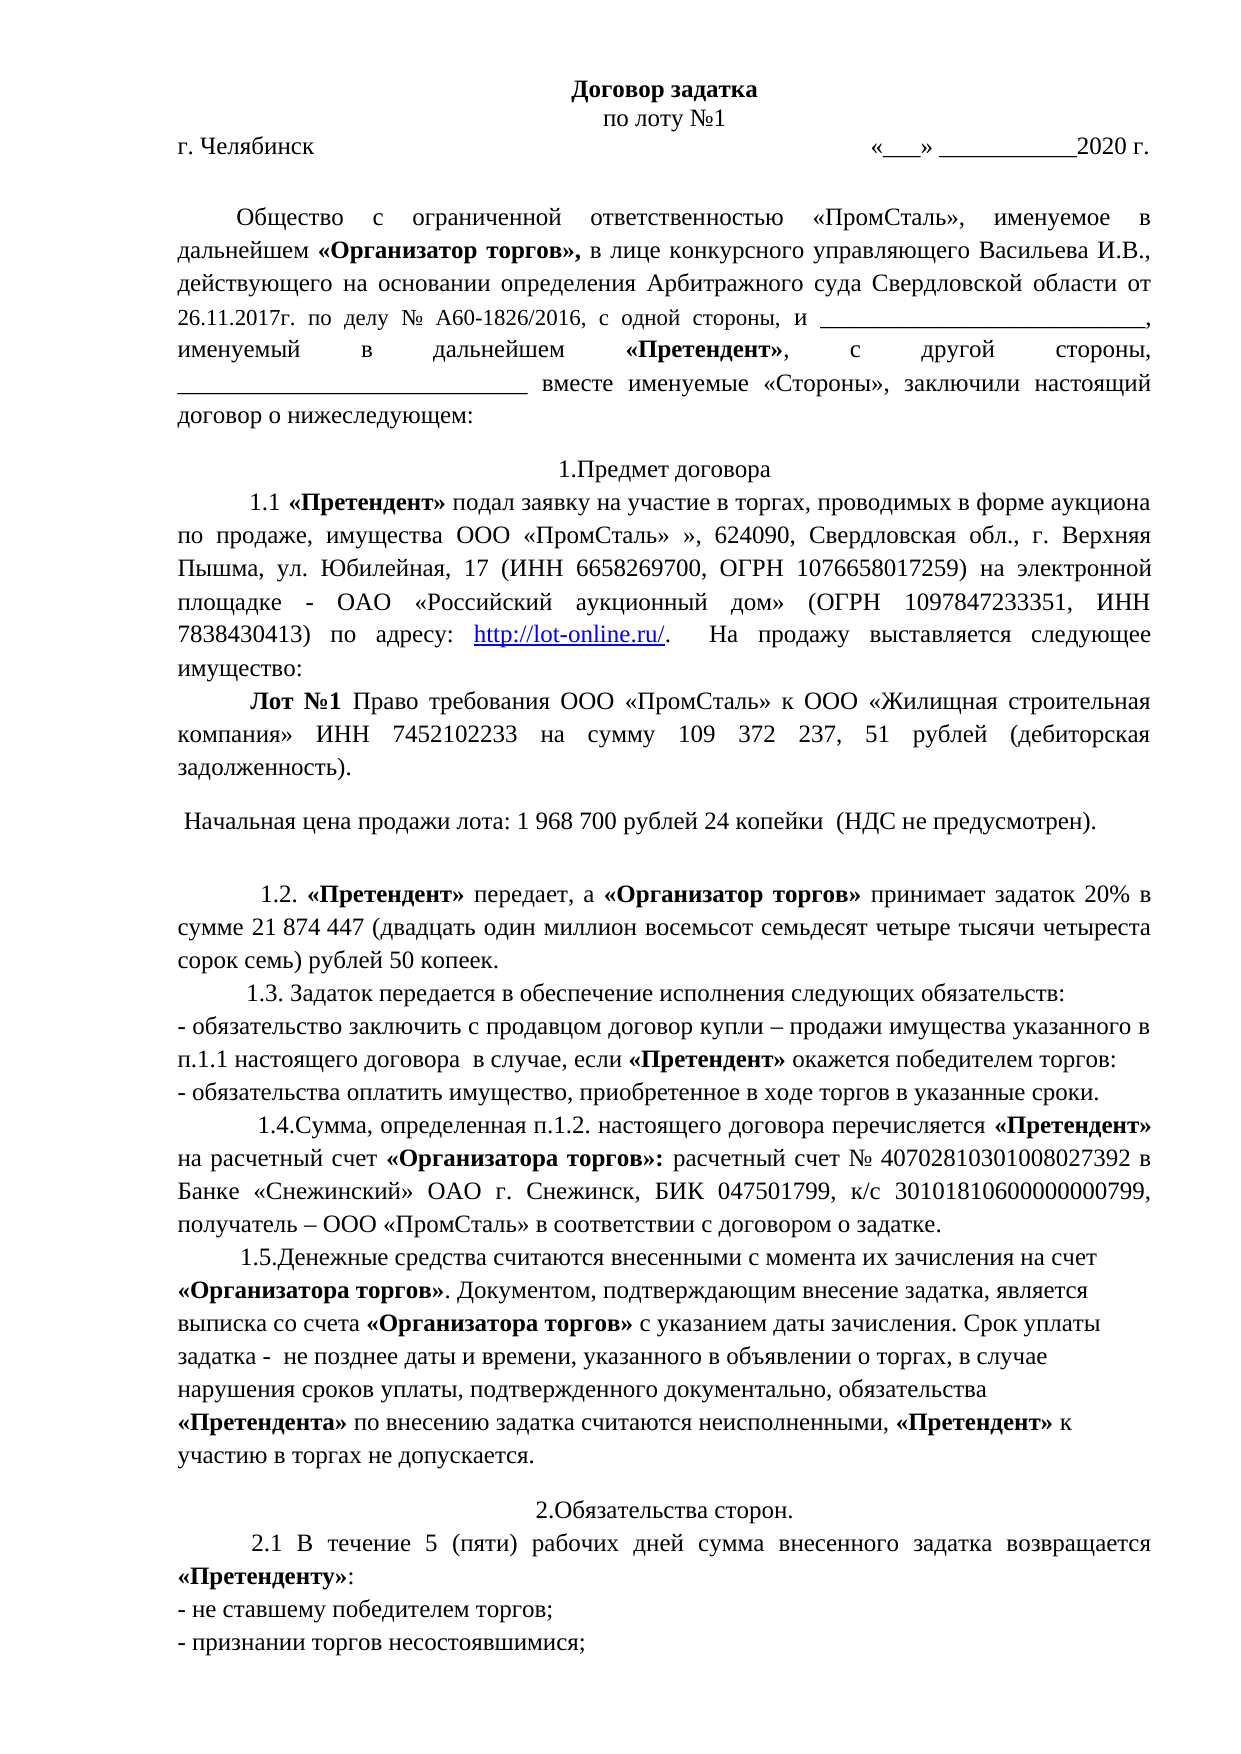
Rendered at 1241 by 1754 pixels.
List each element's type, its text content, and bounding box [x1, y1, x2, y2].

text Начальная цена продажи лота: 1 968 700 рублей 24 копейки (НДС не предусмотрен). [177, 806, 1152, 834]
text Лот №1 Право требования ООО «ПромСталь» к ООО «Жилищная строительная компания» ИНН 7452102233 на сумму 109 372 237, 51 рублей (дебиторская задолженность). [177, 686, 1152, 781]
text - признании торгов несостоявшимися; [177, 1627, 1152, 1656]
text 1.2. «Претендент» передает, а «Организатор торгов» принимает задаток 20% в сумме 21 874 447 (двадцать один миллион восемьсот семьдесят четыре тысячи четыреста сорок семь) рублей 50 копеек. [177, 879, 1152, 974]
text - обязательства оплатить имущество, приобретенное в ходе торгов в указанные сроки. [177, 1077, 1152, 1106]
text 1.3. Задаток передается в обеспечение исполнения следующих обязательств: [177, 978, 1152, 1007]
text Договор задатка [177, 74, 1152, 103]
text - не ставшему победителем торгов; [177, 1594, 1152, 1623]
text 2.1 В течение 5 (пяти) рабочих дней сумма внесенного задатка возвращается «Претенденту»: [177, 1528, 1152, 1590]
text 1.5.Денежные средства считаются внесенными с момента их зачисления на счет «Организатора торгов». Документом, подтверждающим внесение задатка, является выписка со счета «Организатора торгов» с указанием даты зачисления. Срок уплаты задатка - не позднее даты и времени, указанного в объявлении о торгах, в случае нарушения сроков уплаты, подтвержденного документально, обязательства «Претендента» по внесению задатка считаются неисполненными, «Претендент» к участию в торгах не допускается. [177, 1242, 1152, 1469]
text 2.Обязательства сторон. [177, 1495, 1152, 1524]
text 1.4.Сумма, определенная п.1.2. настоящего договора перечисляется «Претендент» на расчетный счет «Организатора торгов»: расчетный счет № 40702810301008027392 в Банке «Снежинский» ОАО г. Снежинск, БИК 047501799, к/с 30101810600000000799, получатель – ООО «ПромСталь» в соответствии с договором о задатке. [177, 1110, 1152, 1238]
text 1.Предмет договора [177, 454, 1152, 483]
text - обязательство заключить с продавцом договор купли – продажи имущества указанного в п.1.1 настоящего договора в случае, если «Претендент» окажется победителем торгов: [177, 1011, 1152, 1073]
text Общество с ограниченной ответственностью «ПромСталь», именуемое в дальнейшем «Организатор торгов», в лице конкурсного управляющего Васильева И.В., действующего на основании определения Арбитражного суда Свердловской области от 26.11.2017г. по делу № А60-1826/2016, с одной стороны, и __________________________, именуемый в дальнейшем «Претендент», с другой стороны, ____________________________ вместе именуемые «Стороны», заключили настоящий договор о нижеследующем: [177, 202, 1152, 429]
text по лоту №1 [177, 103, 1152, 131]
text 1.1 «Претендент» подал заявку на участие в торгах, проводимых в форме аукциона по продаже, имущества ООО «ПромСталь» », 624090, Свердловская обл., г. Верхняя Пышма, ул. Юбилейная, 17 (ИНН 6658269700, ОГРН 1076658017259) на электронной площадке - ОАО «Российский аукционный дом» (ОГРН 1097847233351, ИНН 7838430413) по адресу: http://lot-online.ru/. На продажу выставляется следующее имущество: [177, 487, 1152, 682]
text г. Челябинск «___» ___________2020 г. [177, 131, 1152, 160]
